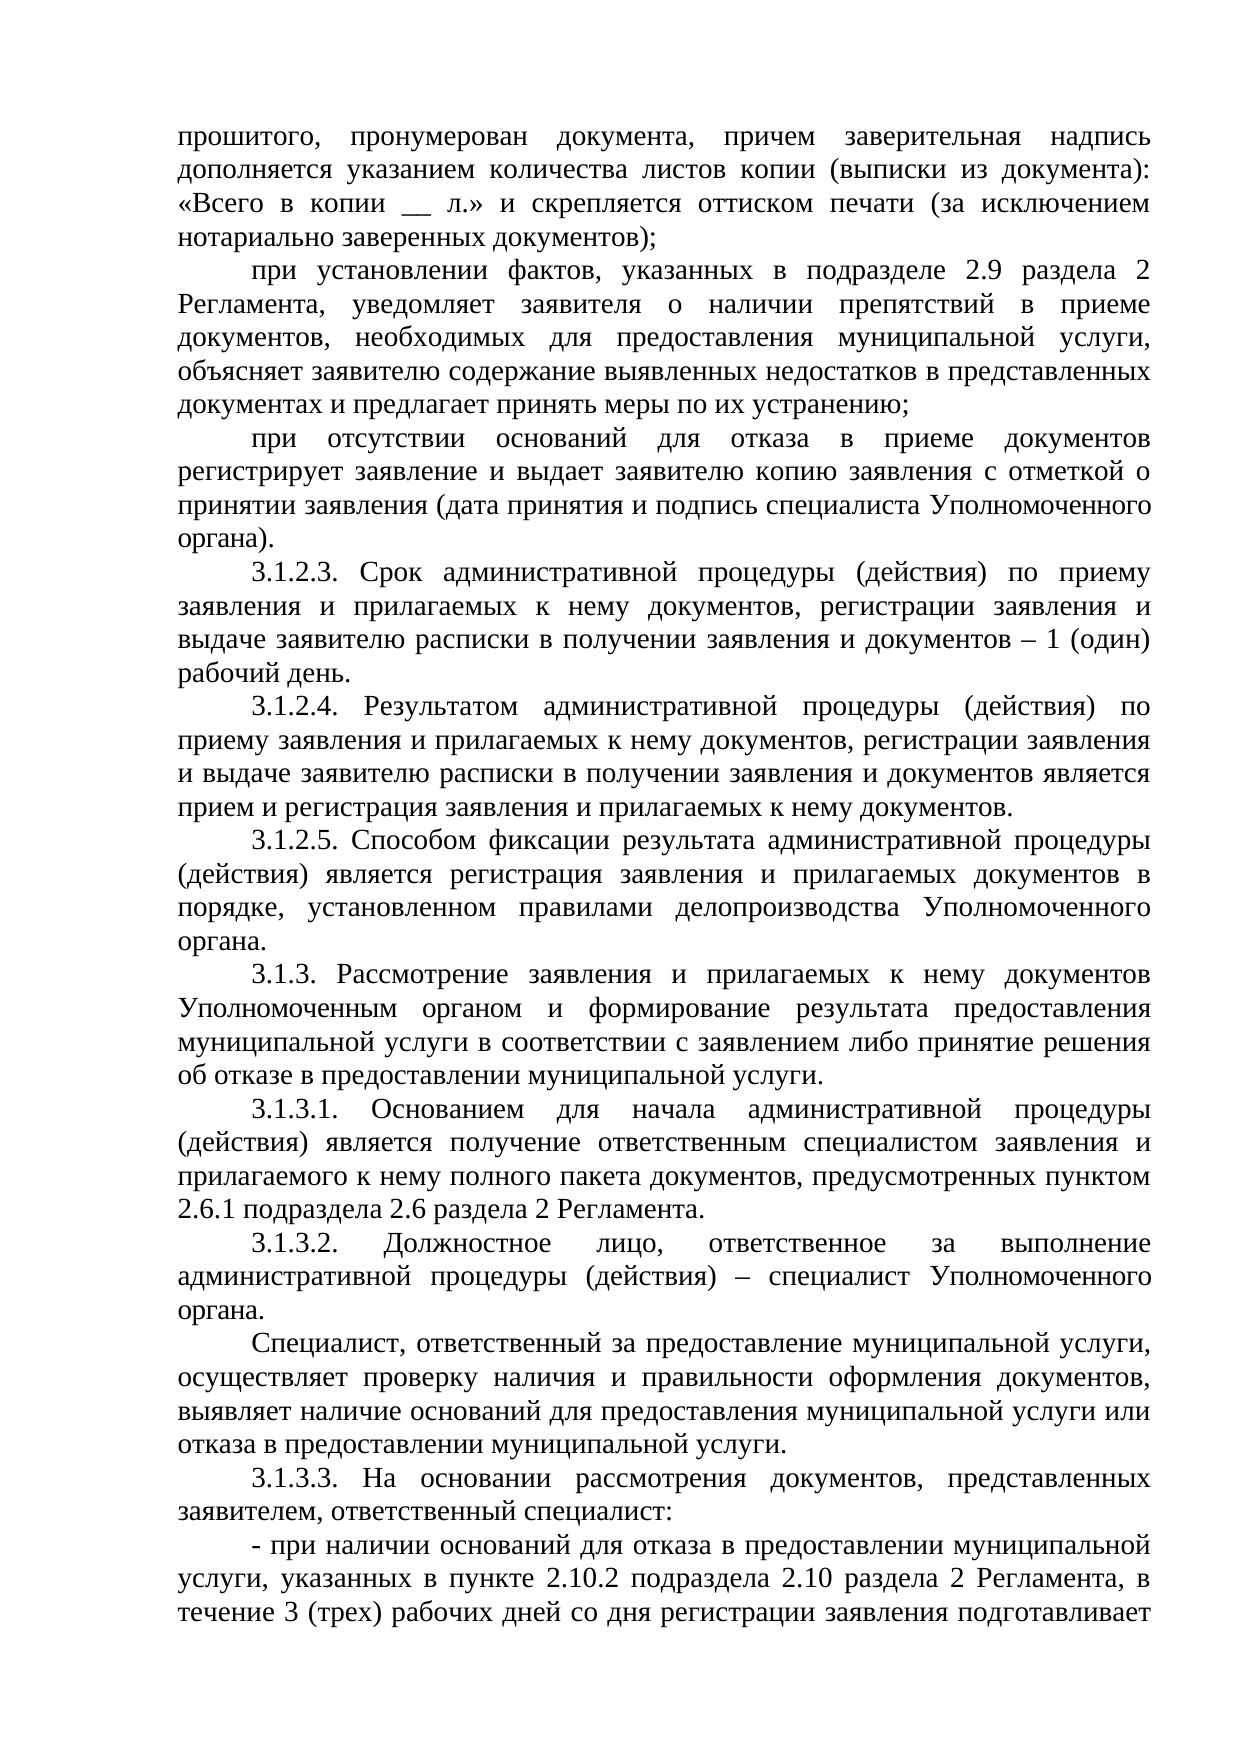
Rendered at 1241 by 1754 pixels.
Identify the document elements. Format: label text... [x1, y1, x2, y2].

text 3.1.3.3. На основании рассмотрения документов, представленных заявителем, ответственный специалист: [177, 1460, 1152, 1527]
text 3.1.2.4. Результатом административной процедуры (действия) по приему заявления и прилагаемых к нему документов, регистрации заявления и выдаче заявителю расписки в получении заявления и документов является прием и регистрация заявления и прилагаемых к нему документов. [177, 688, 1152, 822]
text 3.1.2.3. Срок административной процедуры (действия) по приему заявления и прилагаемых к нему документов, регистрации заявления и выдаче заявителю расписки в получении заявления и документов – 1 (один) рабочий день. [177, 554, 1152, 688]
text 3.1.3. Рассмотрение заявления и прилагаемых к нему документов Уполномоченным органом и формирование результата предоставления муниципальной услуги в соответствии с заявлением либо принятие решения об отказе в предоставлении муниципальной услуги. [177, 957, 1152, 1091]
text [177, 118, 1152, 252]
text при отсутствии оснований для отказа в приеме документов регистрирует заявление и выдает заявителю копию заявления с отметкой о принятии заявления (дата принятия и подпись специалиста Уполномоченного органа). [177, 420, 1152, 554]
text при установлении фактов, указанных в подразделе 2.9 раздела 2 Регламента, уведомляет заявителя о наличии препятствий в приеме документов, необходимых для предоставления муниципальной услуги, объясняет заявителю содержание выявленных недостатков в представленных документах и предлагает принять меры по их устранению; [177, 252, 1152, 420]
text 3.1.3.1. Основанием для начала административной процедуры (действия) является получение ответственным специалистом заявления и прилагаемого к нему полного пакета документов, предусмотренных пунктом 2.6.1 подраздела 2.6 раздела 2 Регламента. [177, 1091, 1152, 1225]
text Специалист, ответственный за предоставление муниципальной услуги, осуществляет проверку наличия и правильности оформления документов, выявляет наличие оснований для предоставления муниципальной услуги или отказа в предоставлении муниципальной услуги. [177, 1326, 1152, 1460]
text 3.1.2.5. Способом фиксации результата административной процедуры (действия) является регистрация заявления и прилагаемых документов в порядке, установленном правилами делопроизводства Уполномоченного органа. [177, 822, 1152, 957]
text 3.1.3.2. Должностное лицо, ответственное за выполнение административной процедуры (действия) – специалист Уполномоченного органа. [177, 1225, 1152, 1326]
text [177, 1527, 1152, 1627]
